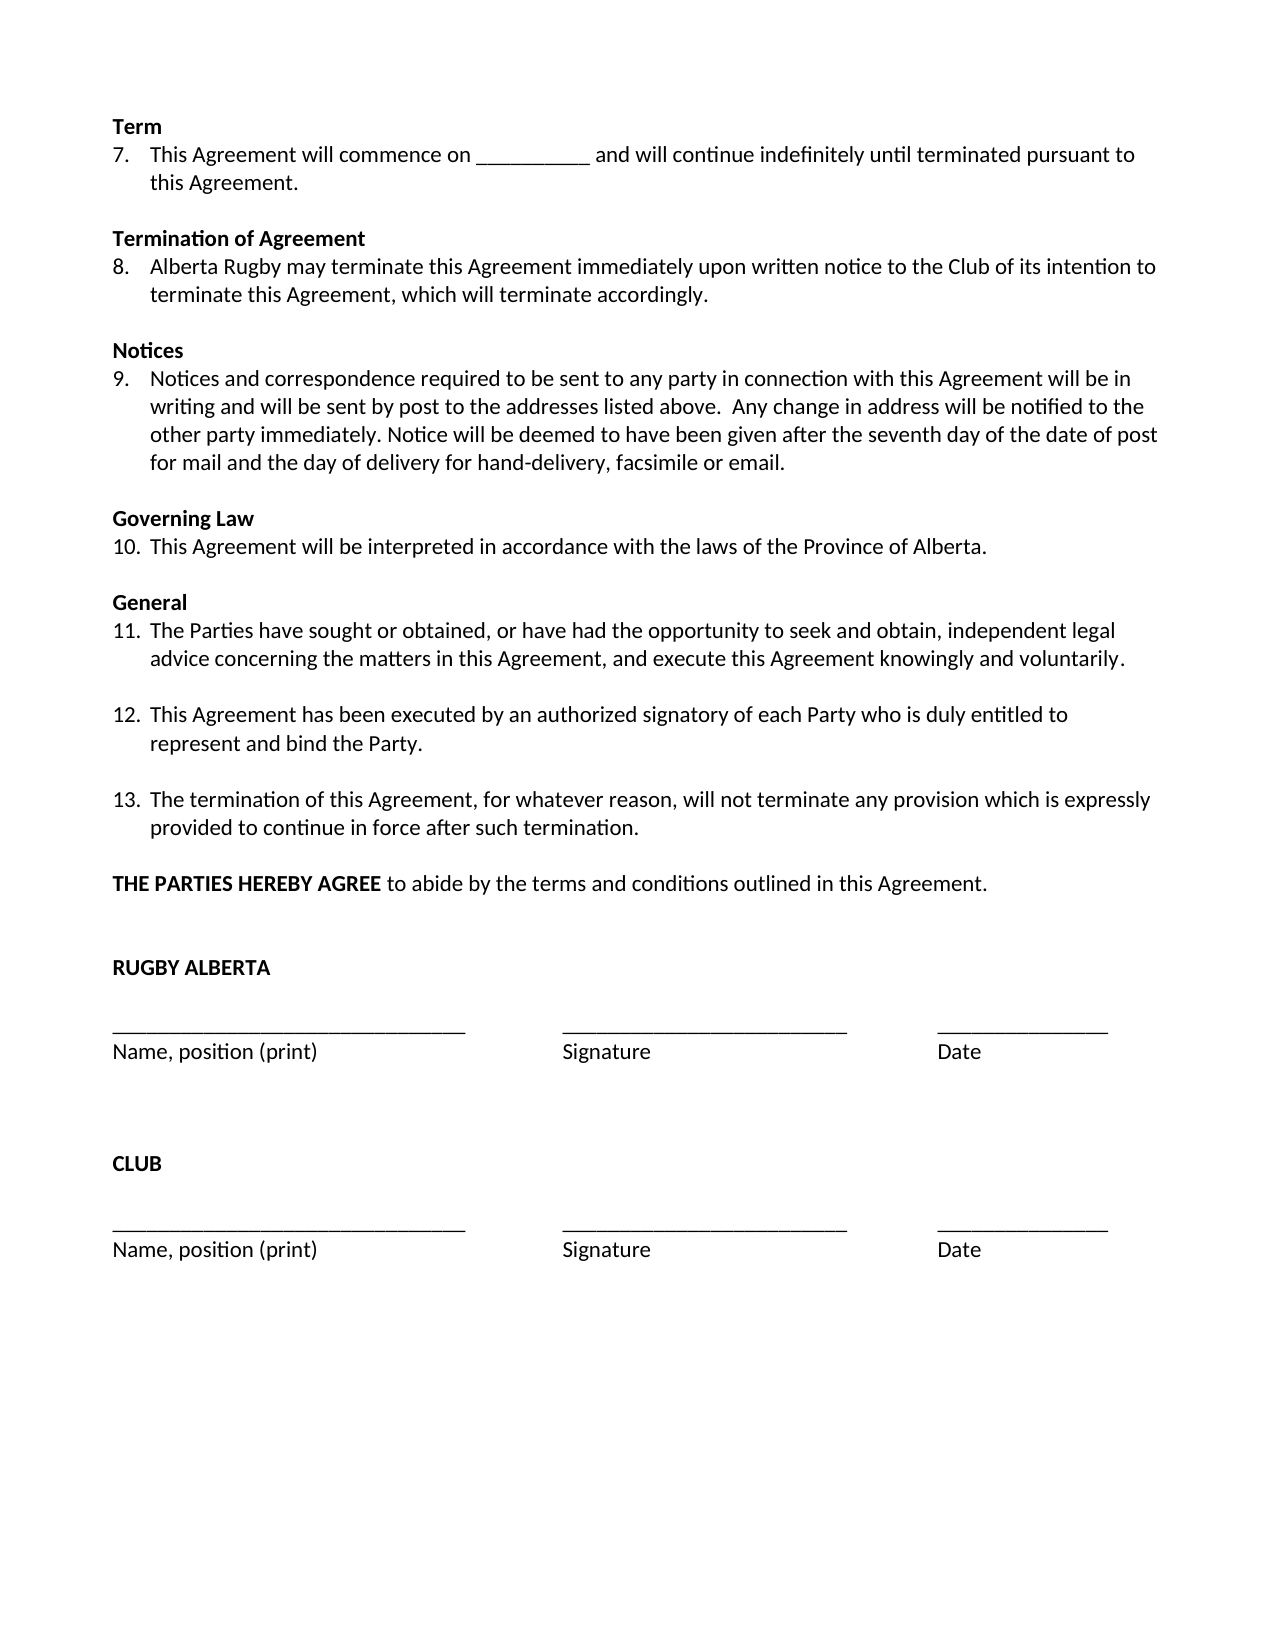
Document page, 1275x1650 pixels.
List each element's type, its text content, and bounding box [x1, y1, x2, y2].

text Notices [112, 336, 1163, 364]
text CLUB [112, 1149, 1163, 1177]
text Termination of Agreement [112, 224, 1163, 252]
list The Parties have sought or obtained, or have had the opportunity to seek and obtain, independent legal advice concerning the matters in this Agreement, and execute this Agreement knowingly and voluntarily. [112, 617, 1163, 673]
text _______________________________ _________________________ _______________ [112, 1009, 1163, 1037]
text _______________________________ _________________________ _______________ [112, 1207, 1163, 1236]
text General [112, 588, 1163, 617]
list This Agreement has been executed by an authorized signatory of each Party who is duly entitled to represent and bind the Party. [112, 701, 1163, 757]
list Alberta Rugby may terminate this Agreement immediately upon written notice to the Club of its intention to terminate this Agreement, which will terminate accordingly. [112, 252, 1163, 308]
text Name, position (print) Signature Date [112, 1037, 1163, 1065]
list This Agreement will commence on __________ and will continue indefinitely until terminated pursuant to this Agreement. [112, 140, 1163, 196]
text Governing Law [112, 504, 1163, 532]
text Term [112, 112, 1163, 140]
list The termination of this Agreement, for whatever reason, will not terminate any provision which is expressly provided to continue in force after such termination. [112, 785, 1163, 841]
text THE PARTIES HEREBY AGREE to abide by the terms and conditions outlined in this Agreement. [112, 869, 1163, 897]
text RUGBY ALBERTA [112, 953, 1163, 981]
list Notices and correspondence required to be sent to any party in connection with this Agreement will be in writing and will be sent by post to the addresses listed above. Any change in address will be notified to the other party immediately. Notice will be deemed to have been given after the seventh day of the date of post for mail and the day of delivery for hand-delivery, facsimile or email. [112, 364, 1163, 476]
text Name, position (print) Signature Date [112, 1236, 1163, 1263]
list This Agreement will be interpreted in accordance with the laws of the Province of Alberta. [112, 532, 1163, 561]
